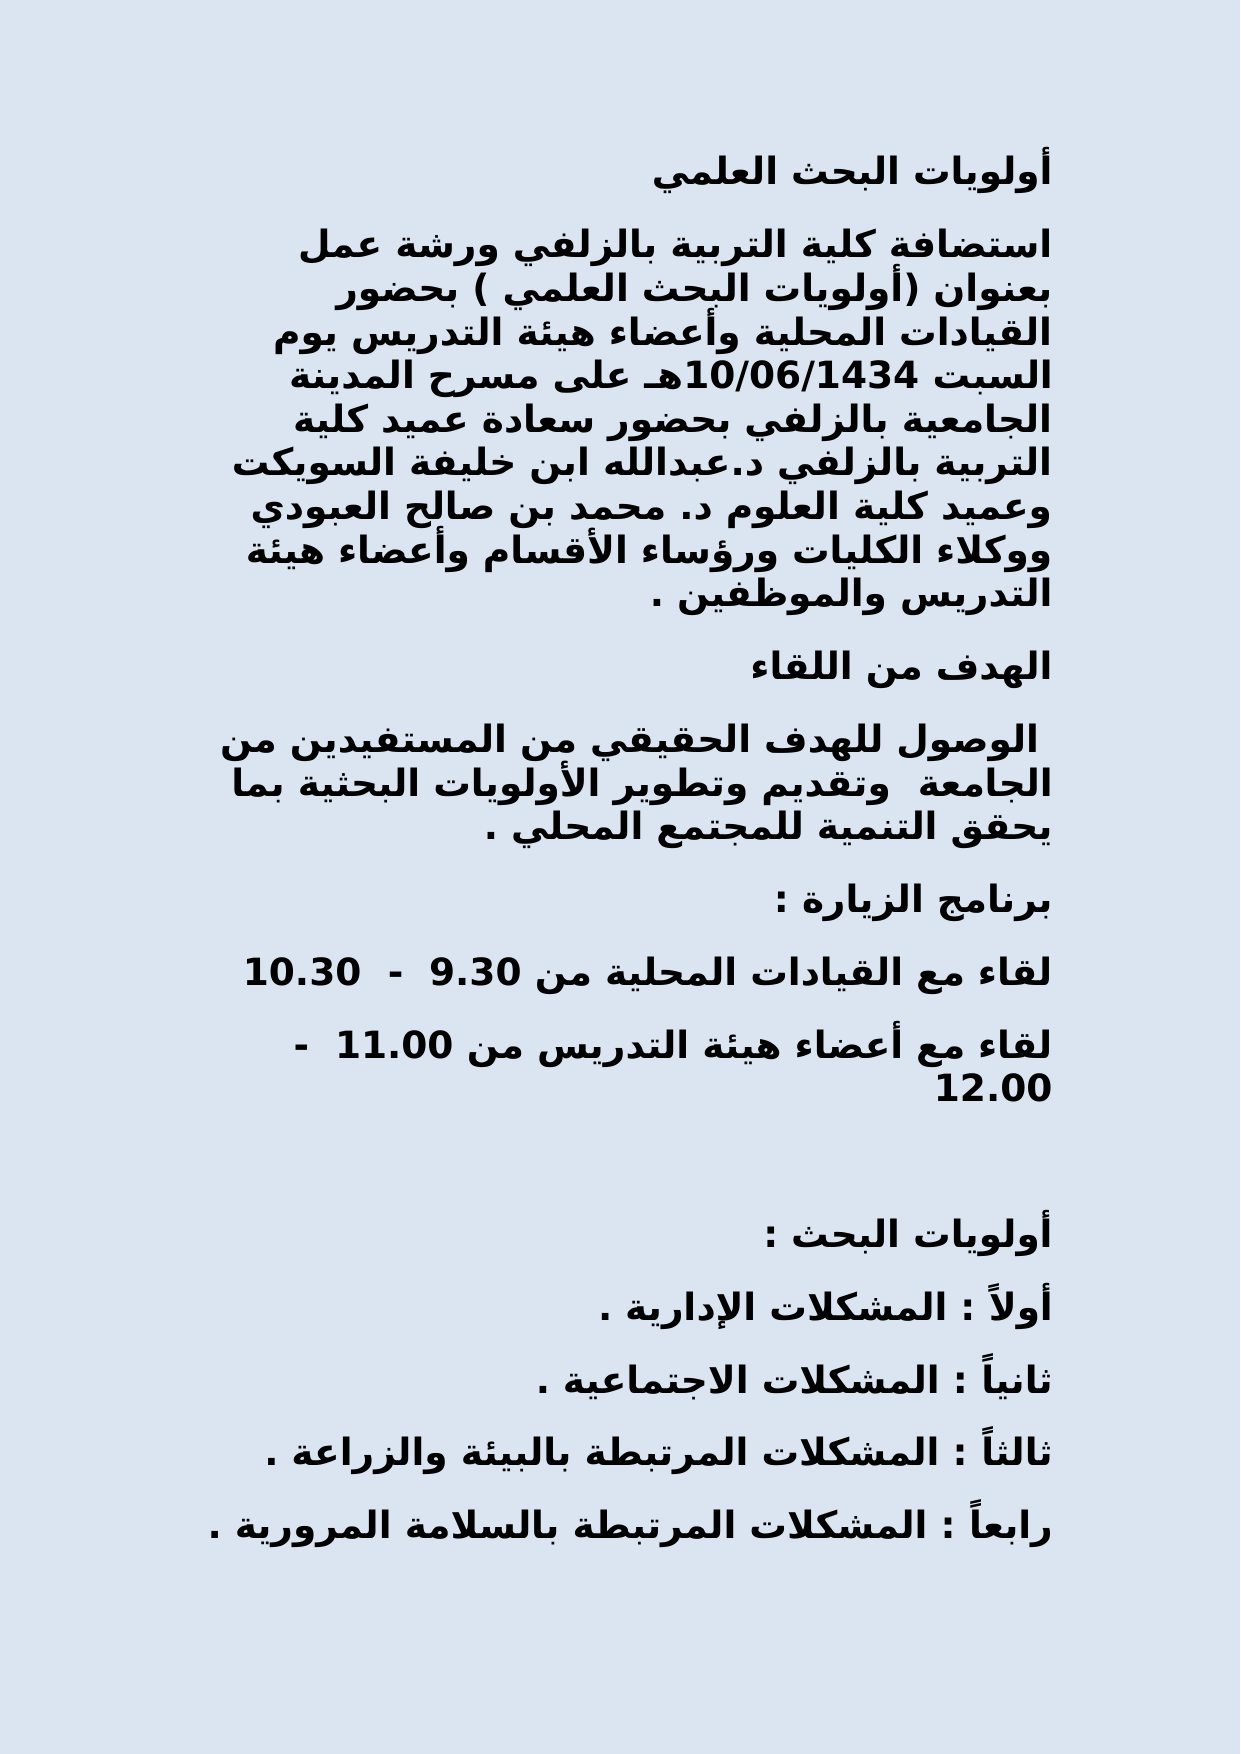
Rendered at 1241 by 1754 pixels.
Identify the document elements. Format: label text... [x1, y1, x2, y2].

text الهدف من اللقاء [187, 645, 1053, 688]
text لقاء مع القيادات المحلية من 9.30 - 10.30 [187, 951, 1053, 994]
text أولاً : المشكلات الإدارية . [187, 1285, 1053, 1329]
text ثالثاً : المشكلات المرتبطة بالبيئة والزراعة . [187, 1431, 1053, 1475]
text رابعاً : المشكلات المرتبطة بالسلامة المرورية . [187, 1504, 1053, 1547]
text استضافة كلية التربية بالزلفي ورشة عمل بعنوان (أولويات البحث العلمي ) بحضور القيادات المحلية وأعضاء هيئة التدريس يوم السبت 10/06/1434هـ على مسرح المدينة الجامعية بالزلفي بحضور سعادة عميد كلية التربية بالزلفي د.عبدالله ابن خليفة السويكت وعميد كلية العلوم د. محمد بن صالح العبودي ووكلاء الكليات ورؤساء الأقسام وأعضاء هيئة التدريس والموظفين . [187, 223, 1053, 616]
text أولويات البحث العلمي [187, 150, 1053, 194]
text ثانياً : المشكلات الاجتماعية . [187, 1358, 1053, 1402]
text أولويات البحث : [187, 1213, 1053, 1256]
text الوصول للهدف الحقيقي من المستفيدين من الجامعة وتقديم وتطوير الأولويات البحثية بما يحقق التنمية للمجتمع المحلي . [187, 718, 1053, 848]
text برنامج الزيارة : [187, 878, 1053, 921]
text لقاء مع أعضاء هيئة التدريس من 11.00 - 12.00 [187, 1023, 1053, 1111]
